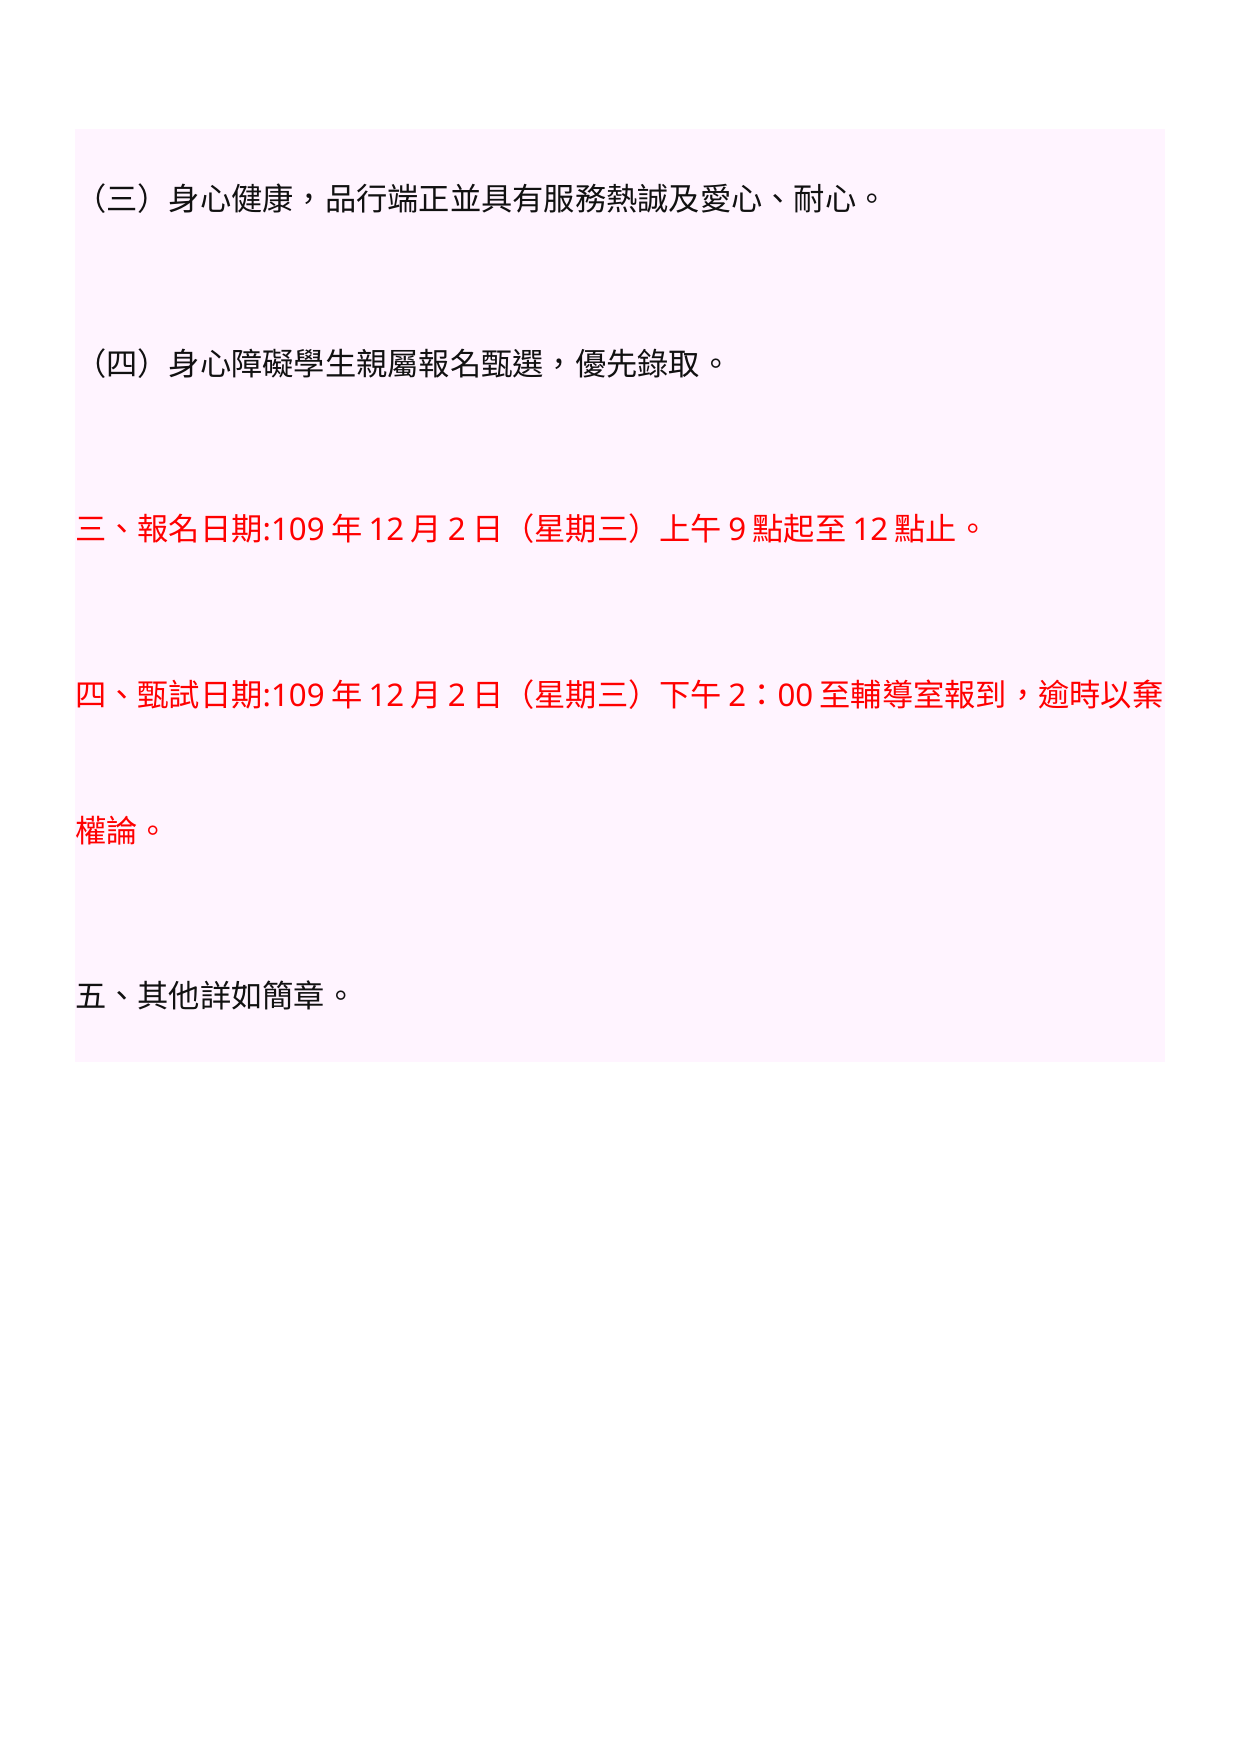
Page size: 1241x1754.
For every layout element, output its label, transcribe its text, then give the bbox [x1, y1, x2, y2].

text 三、報名日期:109年12月2日（星期三）上午9點起至12點止。 [75, 459, 1165, 595]
text （四）身心障礙學生親屬報名甄選，優先錄取。 [75, 294, 1165, 430]
text 四、甄試日期:109年12月2日（星期三）下午2：00至輔導室報到，逾時以棄權論。 [75, 624, 1165, 896]
text 五、其他詳如簡章。 [75, 926, 1165, 1062]
text （三）身心健康，品行端正並具有服務熱誠及愛心、耐心。 [75, 129, 1165, 265]
